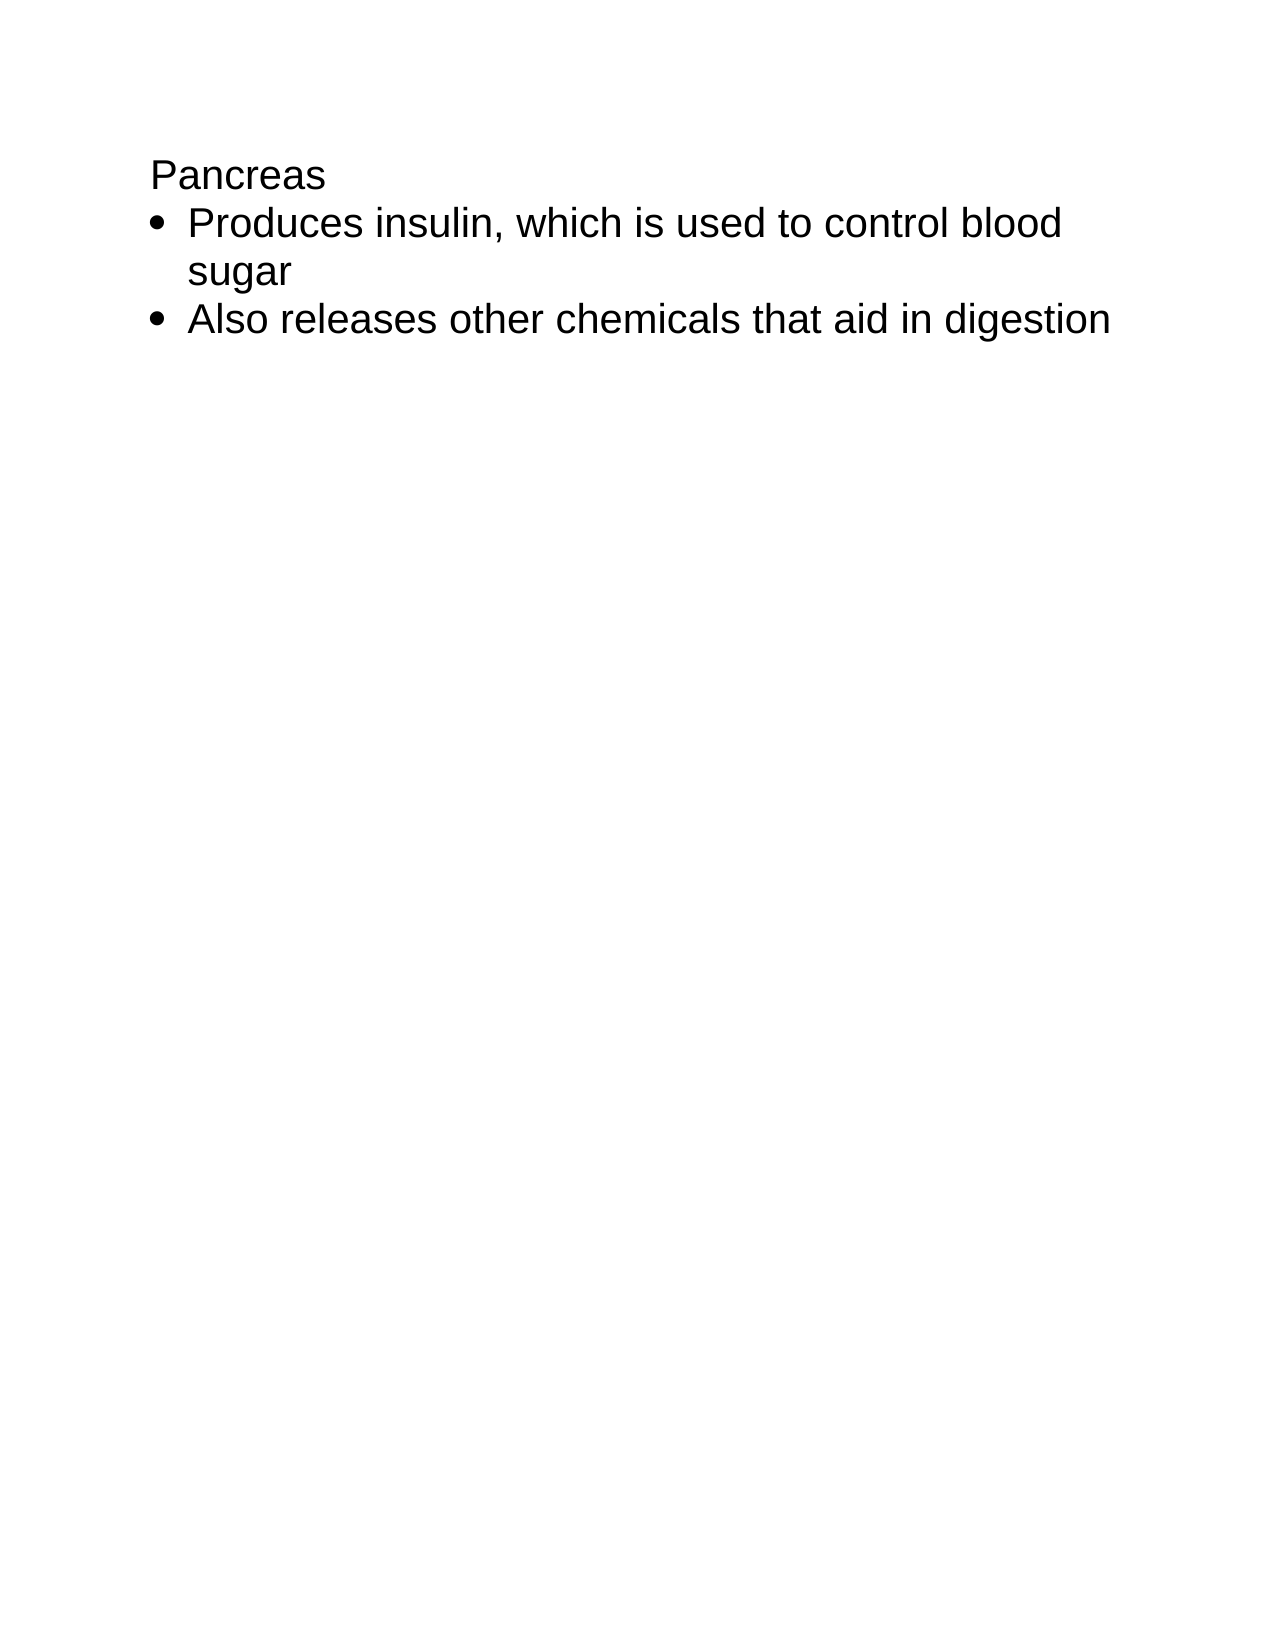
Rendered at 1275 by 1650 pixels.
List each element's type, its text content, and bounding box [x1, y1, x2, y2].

list Also releases other chemicals that aid in digestion [150, 294, 1125, 342]
list Produces insulin, which is used to control blood sugar [150, 198, 1125, 294]
text Pancreas [150, 150, 1125, 198]
